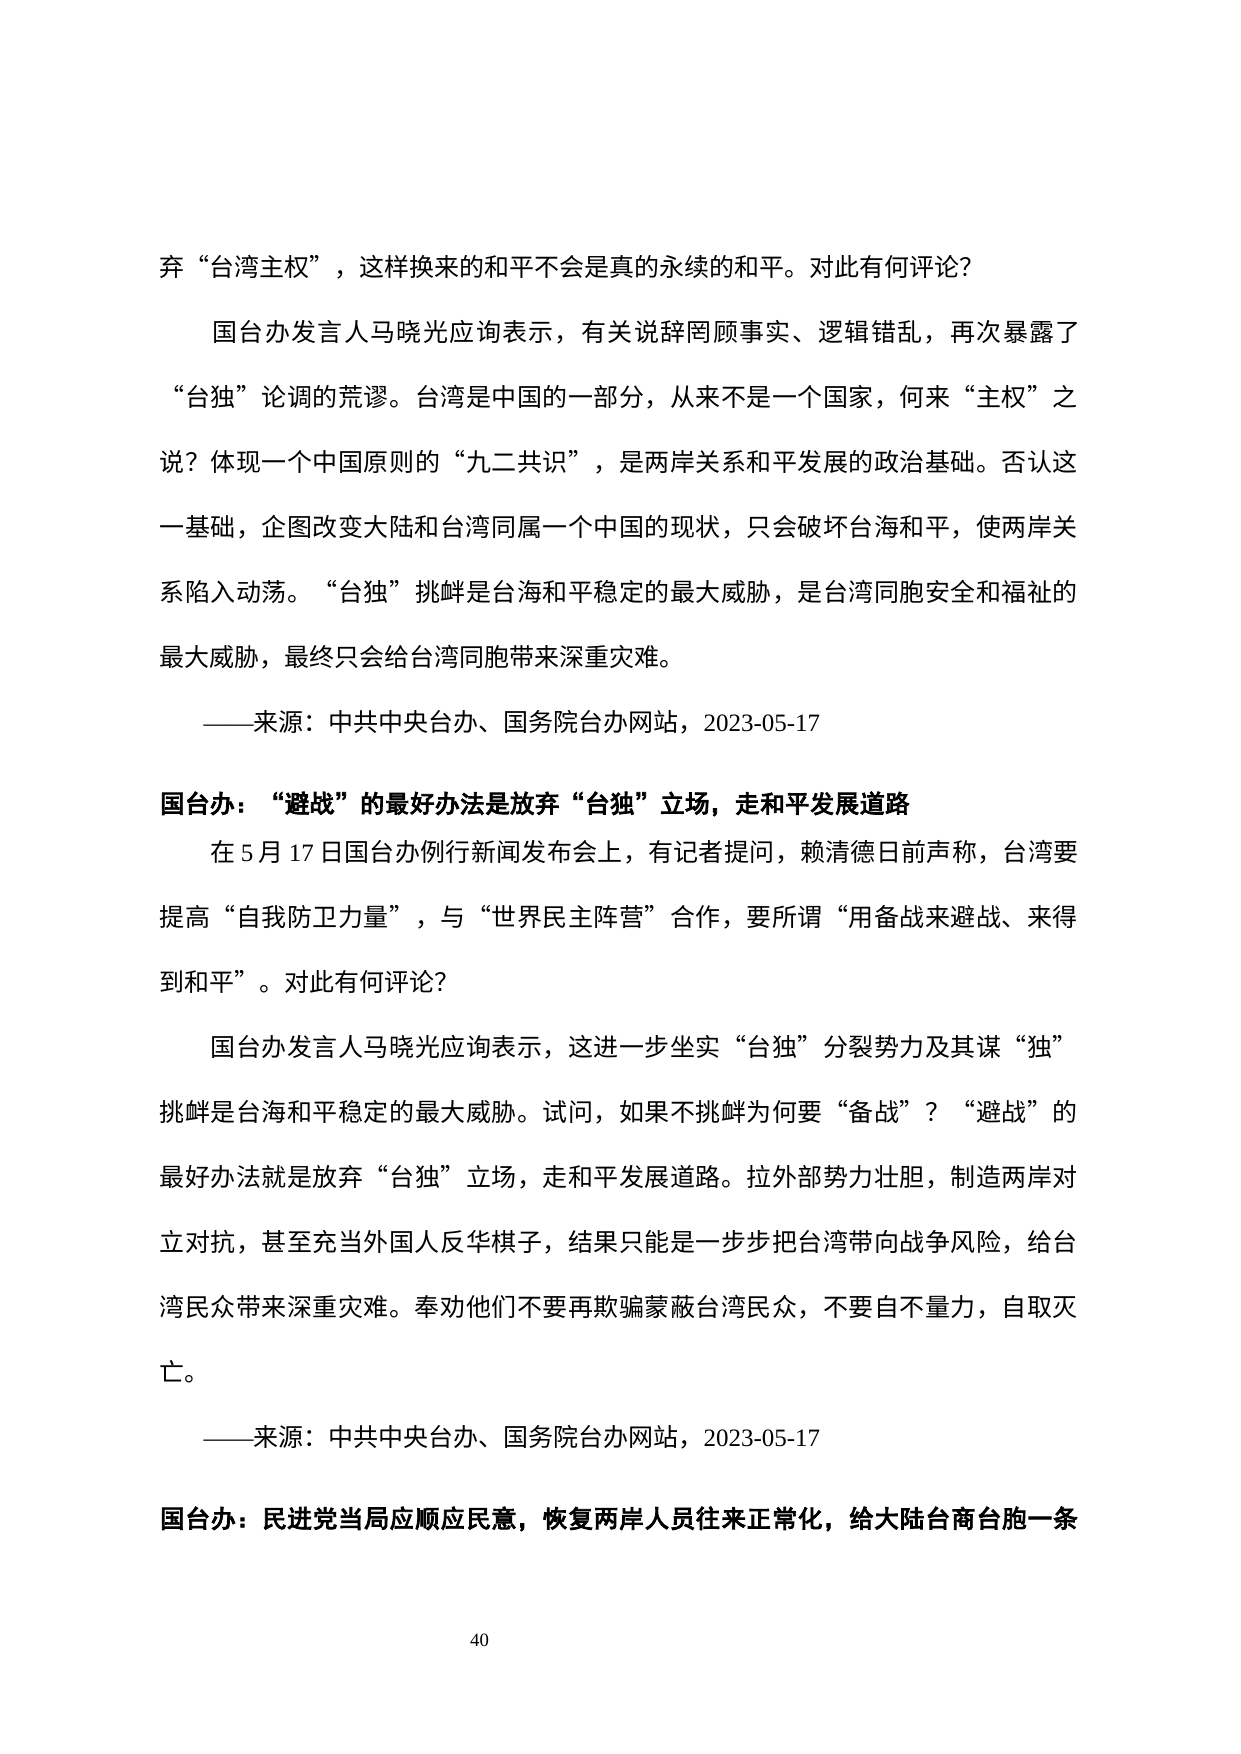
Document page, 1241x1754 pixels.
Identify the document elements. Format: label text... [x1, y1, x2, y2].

text 国台办发言人马晓光应询表示，这进一步坐实“台独”分裂势力及其谋“独”挑衅是台海和平稳定的最大威胁。试问，如果不挑衅为何要“备战”？“避战”的最好办法就是放弃“台独”立场，走和平发展道路。拉外部势力壮胆，制造两岸对立对抗，甚至充当外国人反华棋子，结果只能是一步步把台湾带向战争风险，给台湾民众带来深重灾难。奉劝他们不要再欺骗蒙蔽台湾民众，不要自不量力，自取灭亡。 [159, 1013, 1081, 1403]
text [159, 233, 1081, 298]
text 国台办发言人马晓光应询表示，有关说辞罔顾事实、逻辑错乱，再次暴露了“台独”论调的荒谬。台湾是中国的一部分，从来不是一个国家，何来“主权”之说？体现一个中国原则的“九二共识”，是两岸关系和平发展的政治基础。否认这一基础，企图改变大陆和台湾同属一个中国的现状，只会破坏台海和平，使两岸关系陷入动荡。“台独”挑衅是台海和平稳定的最大威胁，是台湾同胞安全和福祉的最大威胁，最终只会给台湾同胞带来深重灾难。 [159, 298, 1081, 688]
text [159, 1500, 1081, 1533]
text 在5月17日国台办例行新闻发布会上，有记者提问，赖清德日前声称，台湾要提高“自我防卫力量”，与“世界民主阵营”合作，要所谓“用备战来避战、来得到和平”。对此有何评论？ [159, 818, 1081, 1013]
text ——来源：中共中央台办、国务院台办网站，2023-05-17 [159, 688, 1081, 753]
text ——来源：中共中央台办、国务院台办网站，2023-05-17 [159, 1403, 1081, 1468]
text 国台办：“避战”的最好办法是放弃“台独”立场，走和平发展道路 [159, 785, 1081, 818]
